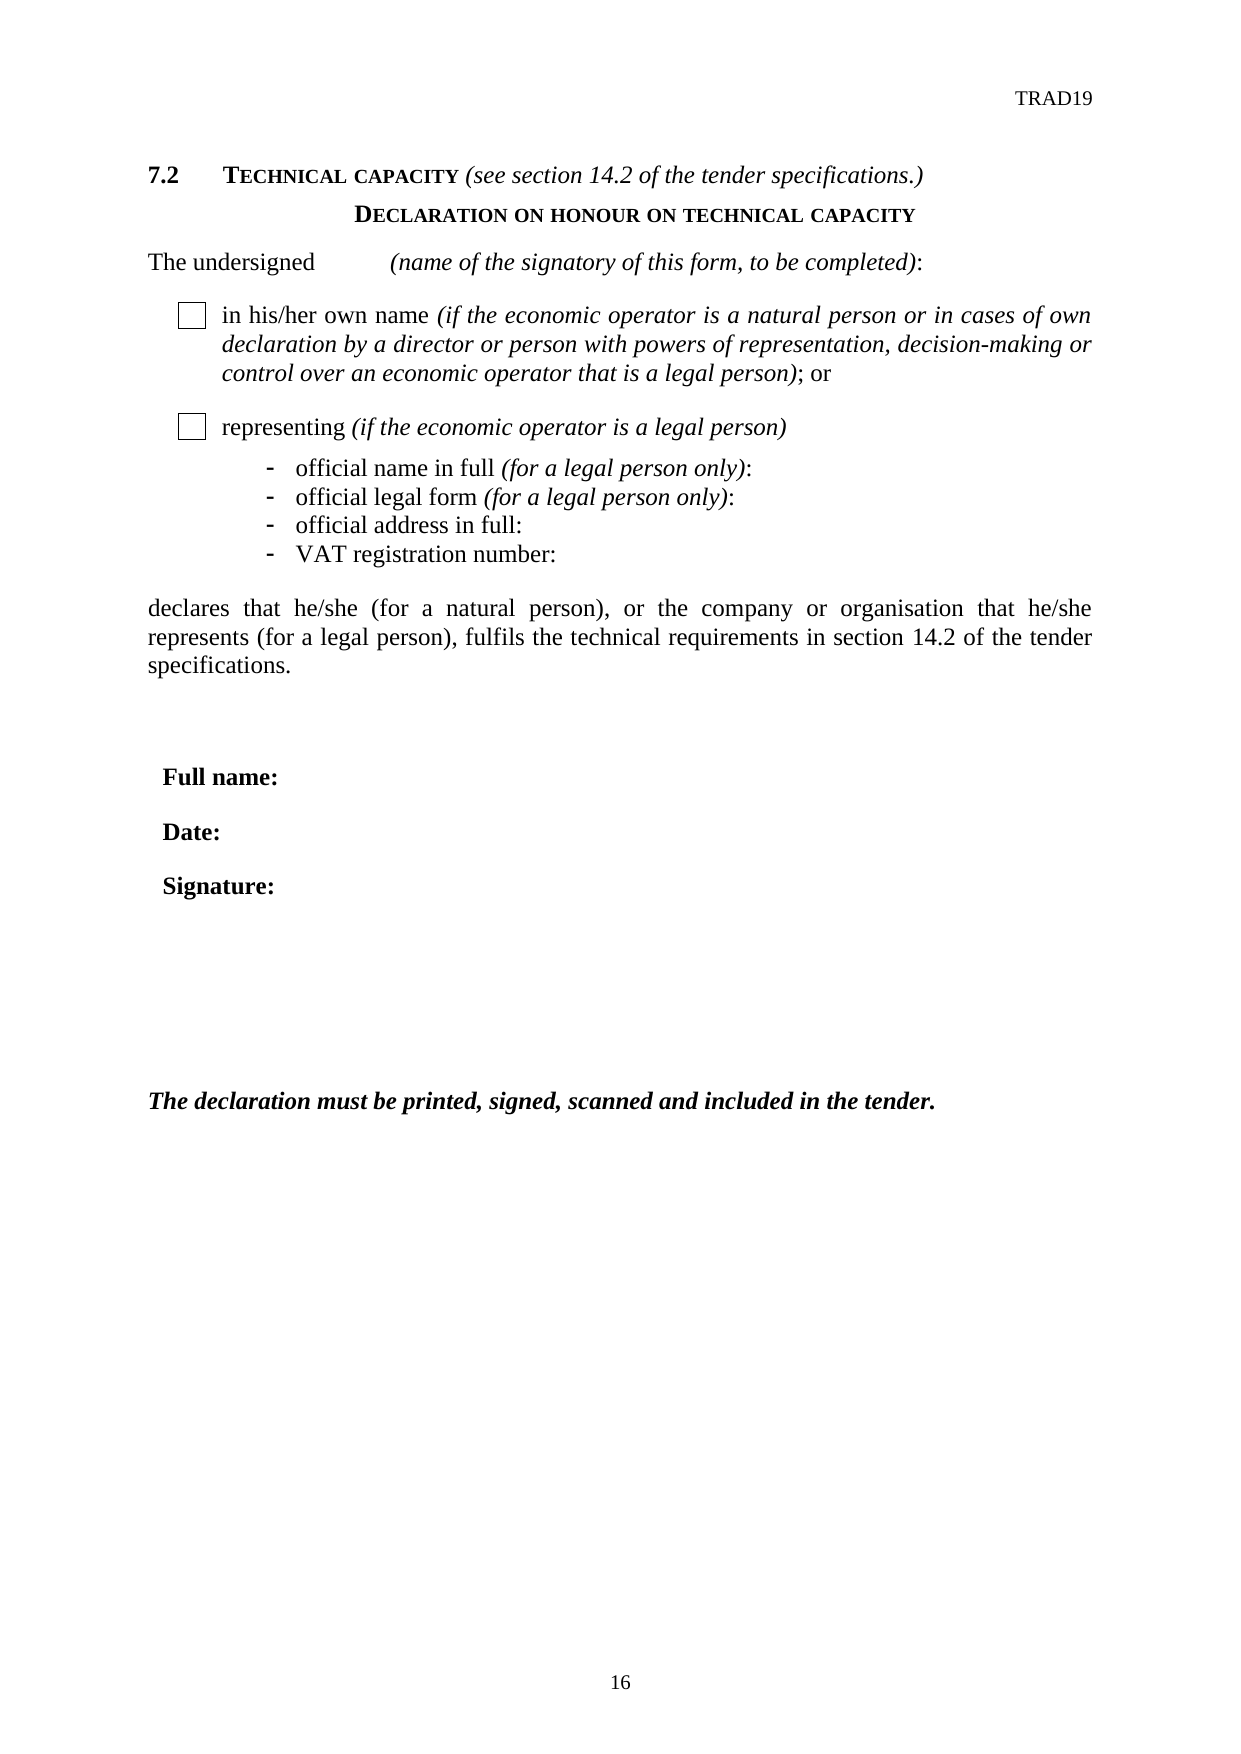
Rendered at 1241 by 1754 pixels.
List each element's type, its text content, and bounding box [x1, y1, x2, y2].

text representing (if the economic operator is a legal person) [177, 412, 1092, 441]
text Date: [162, 817, 934, 846]
text Declaration on honour on technical capacity [177, 199, 1092, 228]
text in his/her own name (if the economic operator is a natural person or in cases of own declaration by a director or person with powers of representation, decision-making or control over an economic operator that is a legal person); or [177, 301, 1092, 387]
list VAT registration number: [266, 539, 1092, 568]
text The undersigned (name of the signatory of this form, to be completed): [148, 247, 1092, 276]
text declares that he/she (for a natural person), or the company or organisation that he/she represents (for a legal person), fulfils the technical requirements in section 14.2 of the tender specifications. [148, 593, 1092, 679]
text 7.2 Technical capacity (see section 14.2 of the tender specifications.) [148, 160, 1092, 189]
text The declaration must be printed, signed, scanned and included in the tender. [148, 1086, 1092, 1115]
list official address in full: [266, 511, 1092, 539]
text Full name: [162, 758, 1092, 792]
text Signature: [162, 871, 934, 900]
list official legal form (for a legal person only): [266, 482, 1092, 511]
list official name in full (for a legal person only): [266, 453, 1092, 482]
